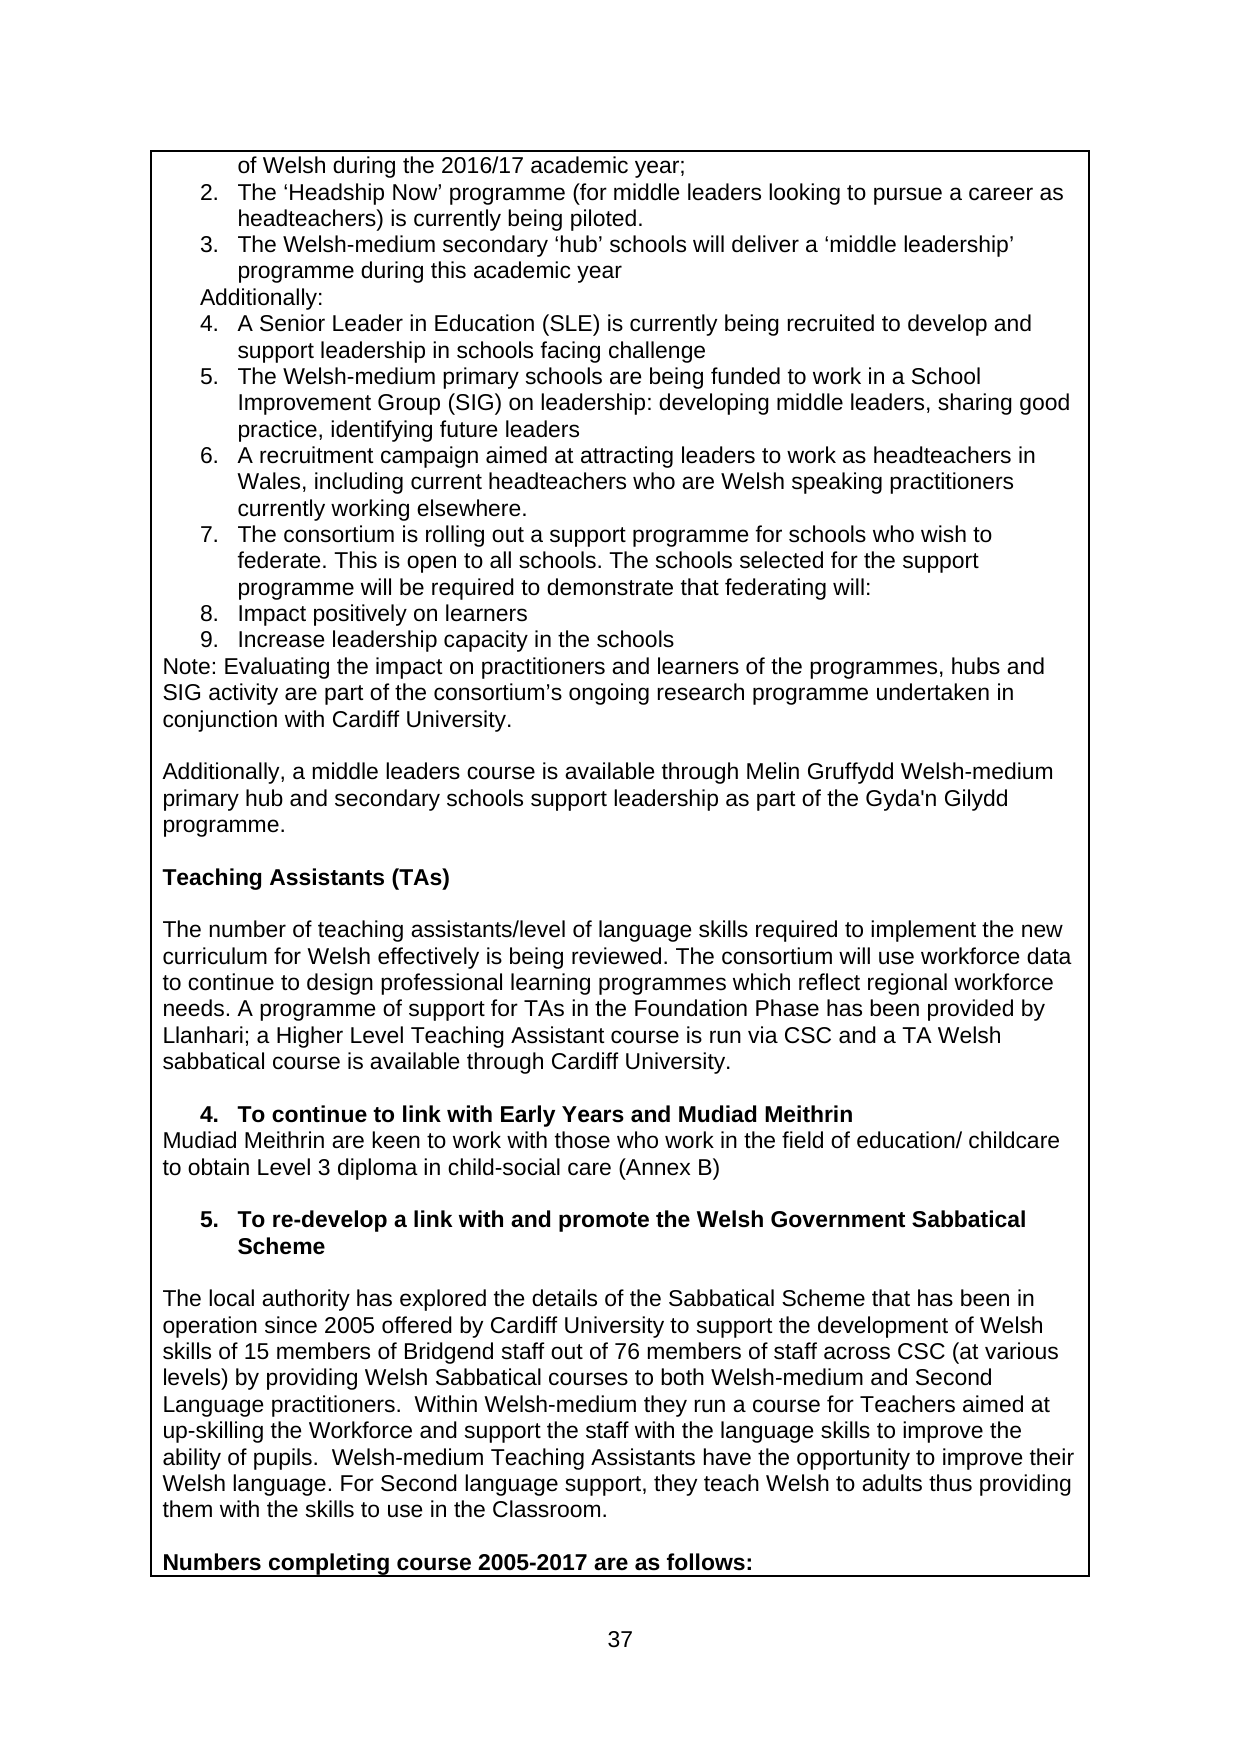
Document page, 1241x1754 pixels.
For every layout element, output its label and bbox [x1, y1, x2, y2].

table_header [152, 152, 1088, 1575]
